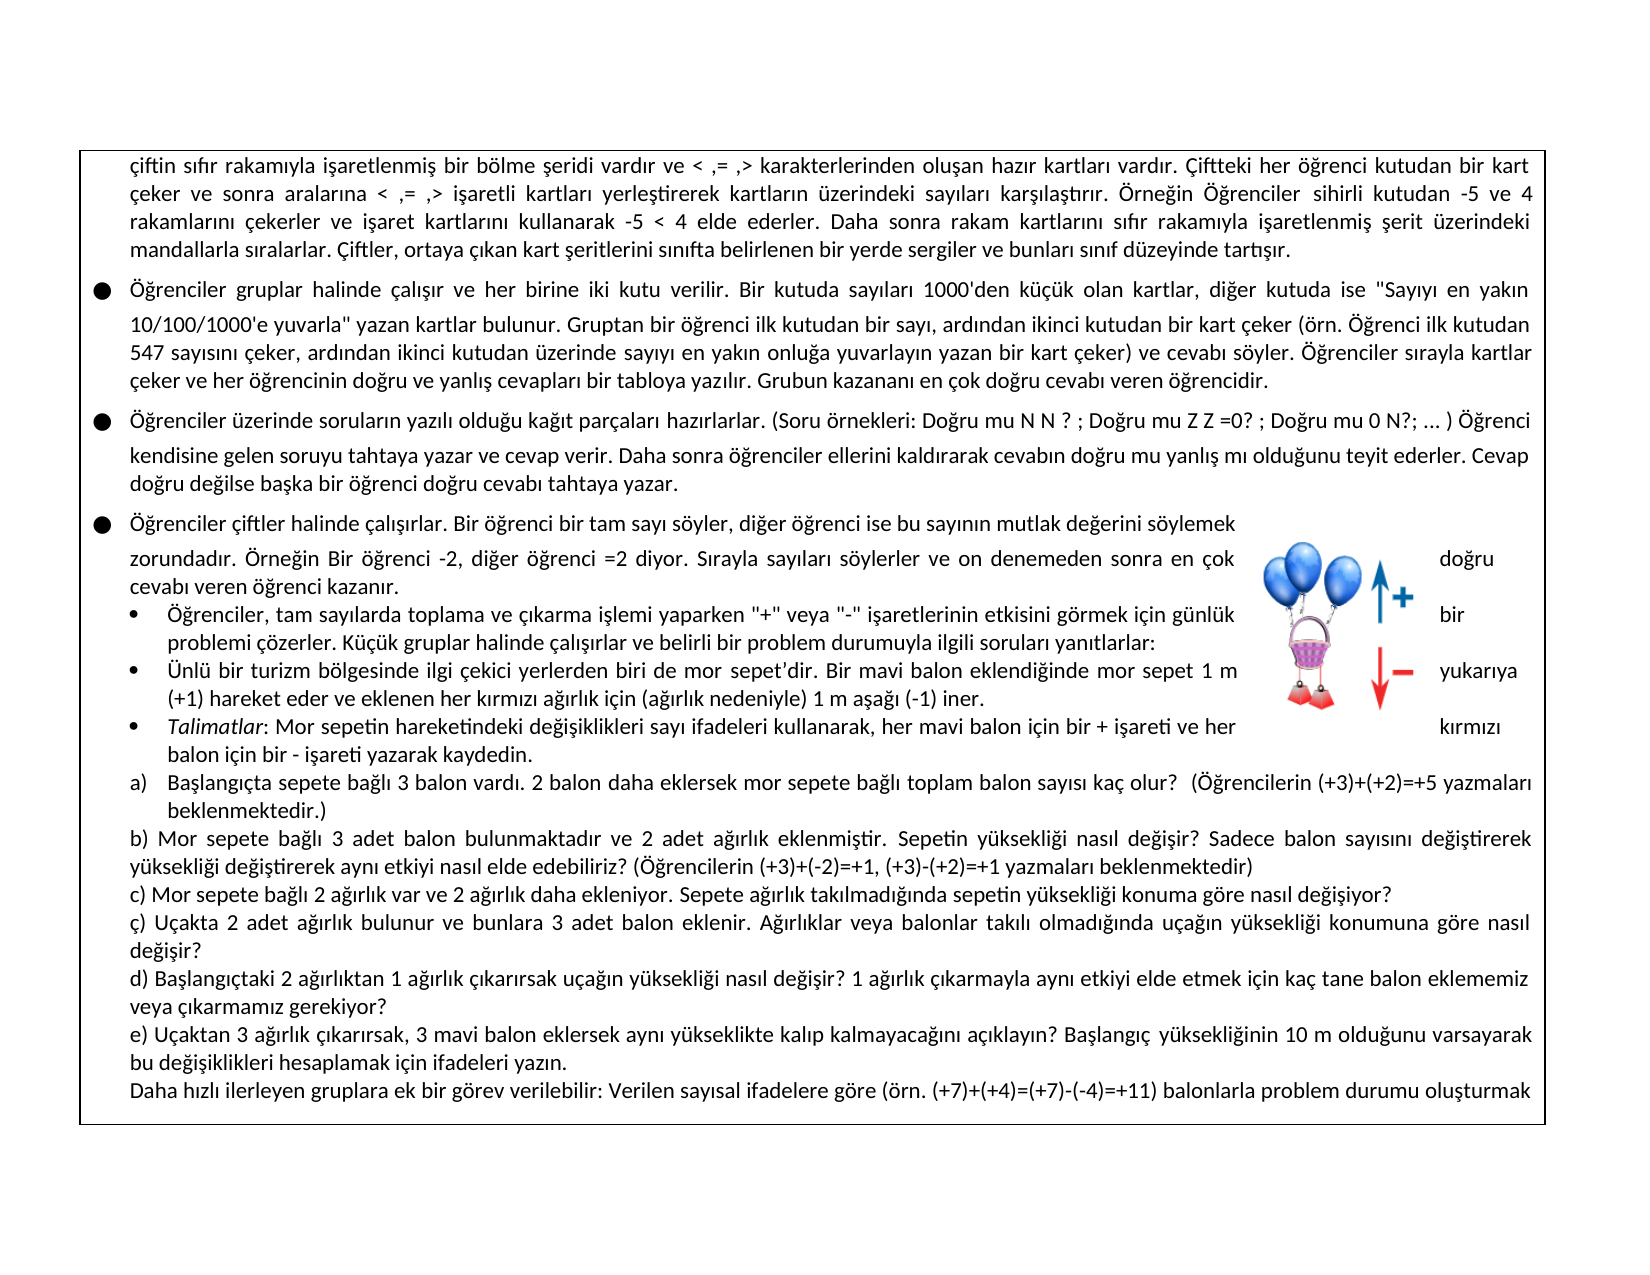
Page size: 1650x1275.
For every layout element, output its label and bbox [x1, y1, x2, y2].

table_header [81, 151, 1544, 1124]
picture [1256, 529, 1421, 724]
